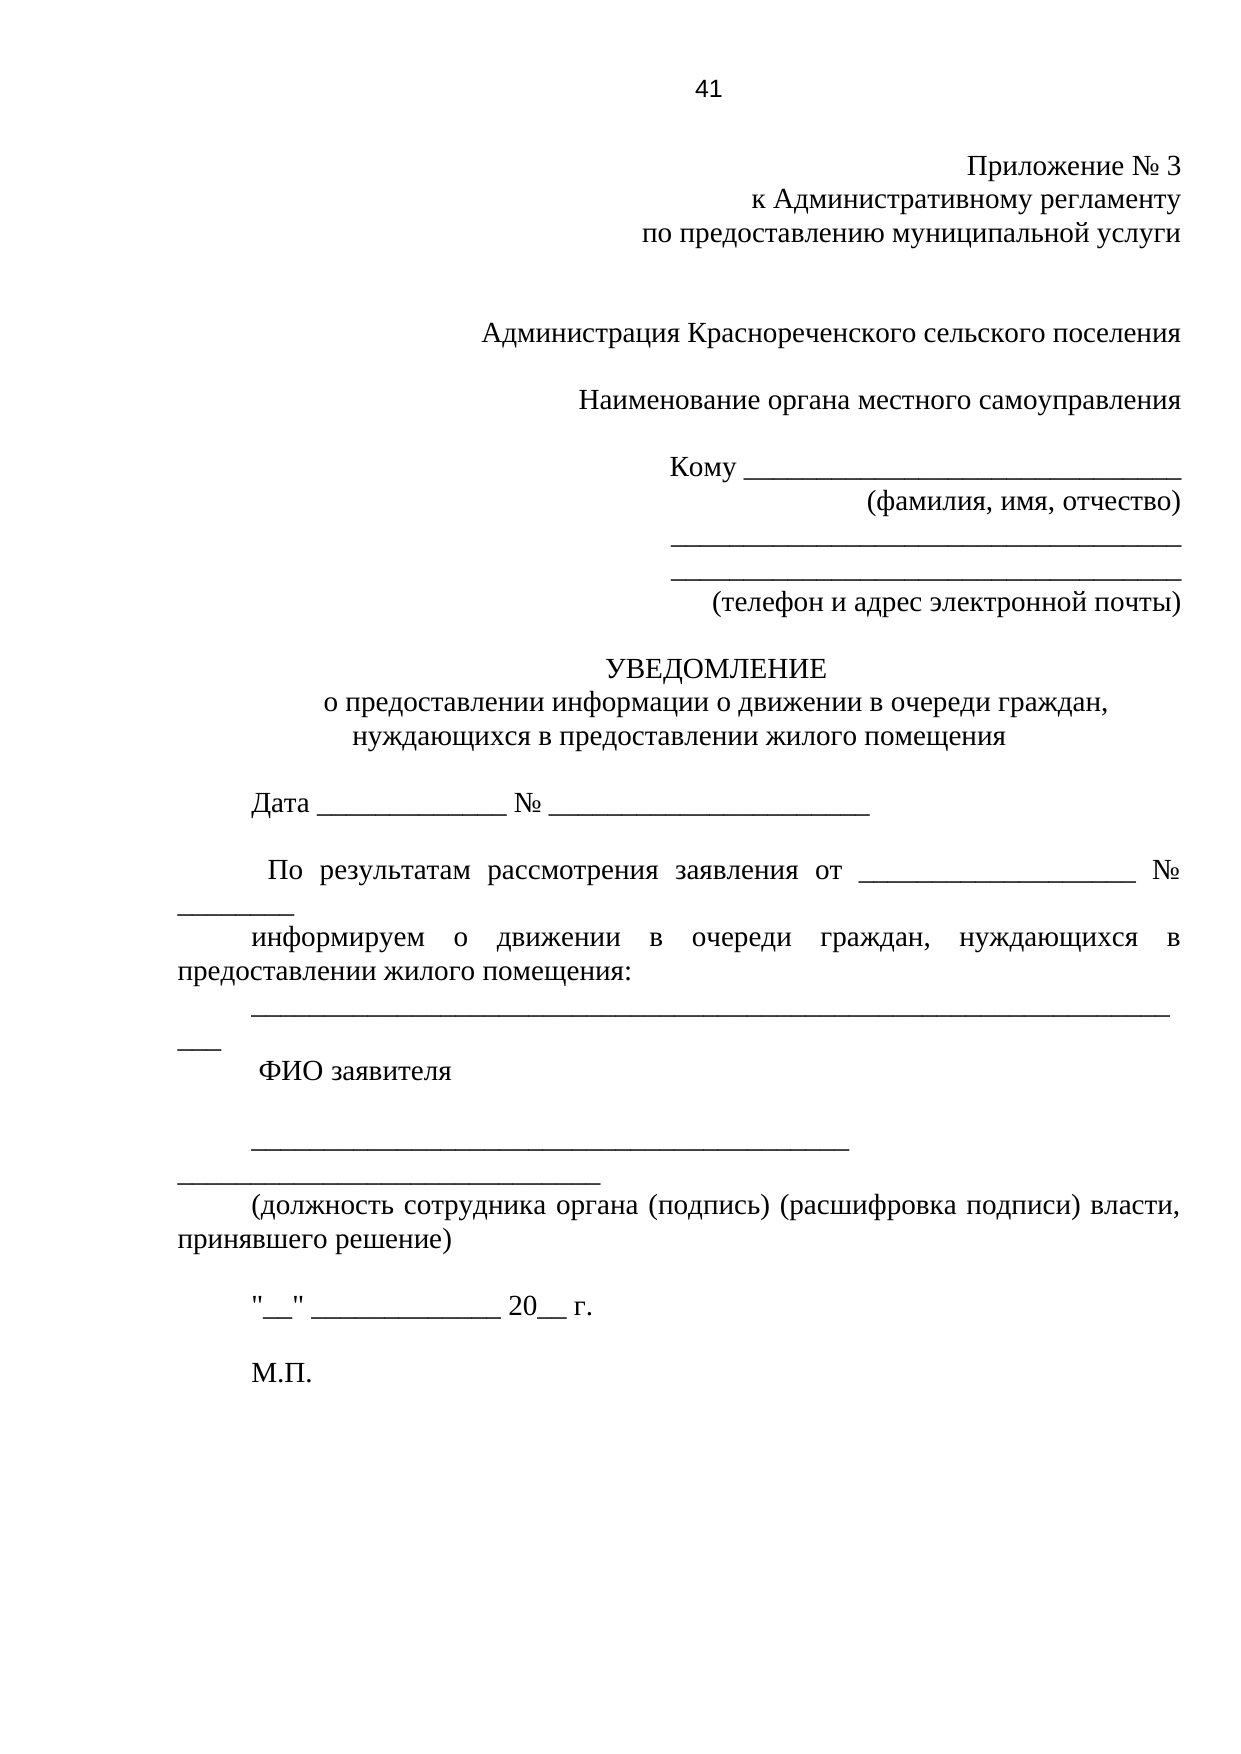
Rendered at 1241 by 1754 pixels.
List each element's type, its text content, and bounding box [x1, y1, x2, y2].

text ФИО заявителя [177, 1053, 1181, 1087]
text к Административному регламенту [177, 181, 1181, 215]
text (телефон и адрес электронной почты) [177, 584, 1181, 617]
text Наименование органа местного самоуправления [177, 382, 1181, 416]
text УВЕДОМЛЕНИЕ [177, 651, 1181, 684]
text Администрация Краснореченского сельского поселения [177, 315, 1181, 349]
text __________________________________________________________________ [177, 986, 1181, 1053]
text По результатам рассмотрения заявления от ___________________ № ________ [177, 852, 1181, 919]
text по предоставлению муниципальной услуги [177, 215, 1181, 248]
text "__" _____________ 20__ г. [177, 1288, 1181, 1322]
text ___________________________________ [177, 517, 1181, 550]
text ___________________________________ [177, 550, 1181, 584]
text о предоставлении информации о движении в очереди граждан, нуждающихся в предоставлении жилого помещения [177, 684, 1181, 751]
text (фамилия, имя, отчество) [177, 483, 1181, 517]
text _________________________________________ _____________________________ [177, 1120, 1181, 1187]
text М.П. [177, 1355, 1181, 1389]
text Кому ______________________________ [177, 449, 1181, 483]
text (должность сотрудника органа (подпись) (расшифровка подписи) власти, принявшего решение) [177, 1187, 1181, 1254]
text информируем о движении в очереди граждан, нуждающихся в предоставлении жилого помещения: [177, 919, 1181, 986]
text Дата _____________ № ______________________ [177, 785, 1181, 818]
text Приложение № 3 [177, 148, 1181, 181]
